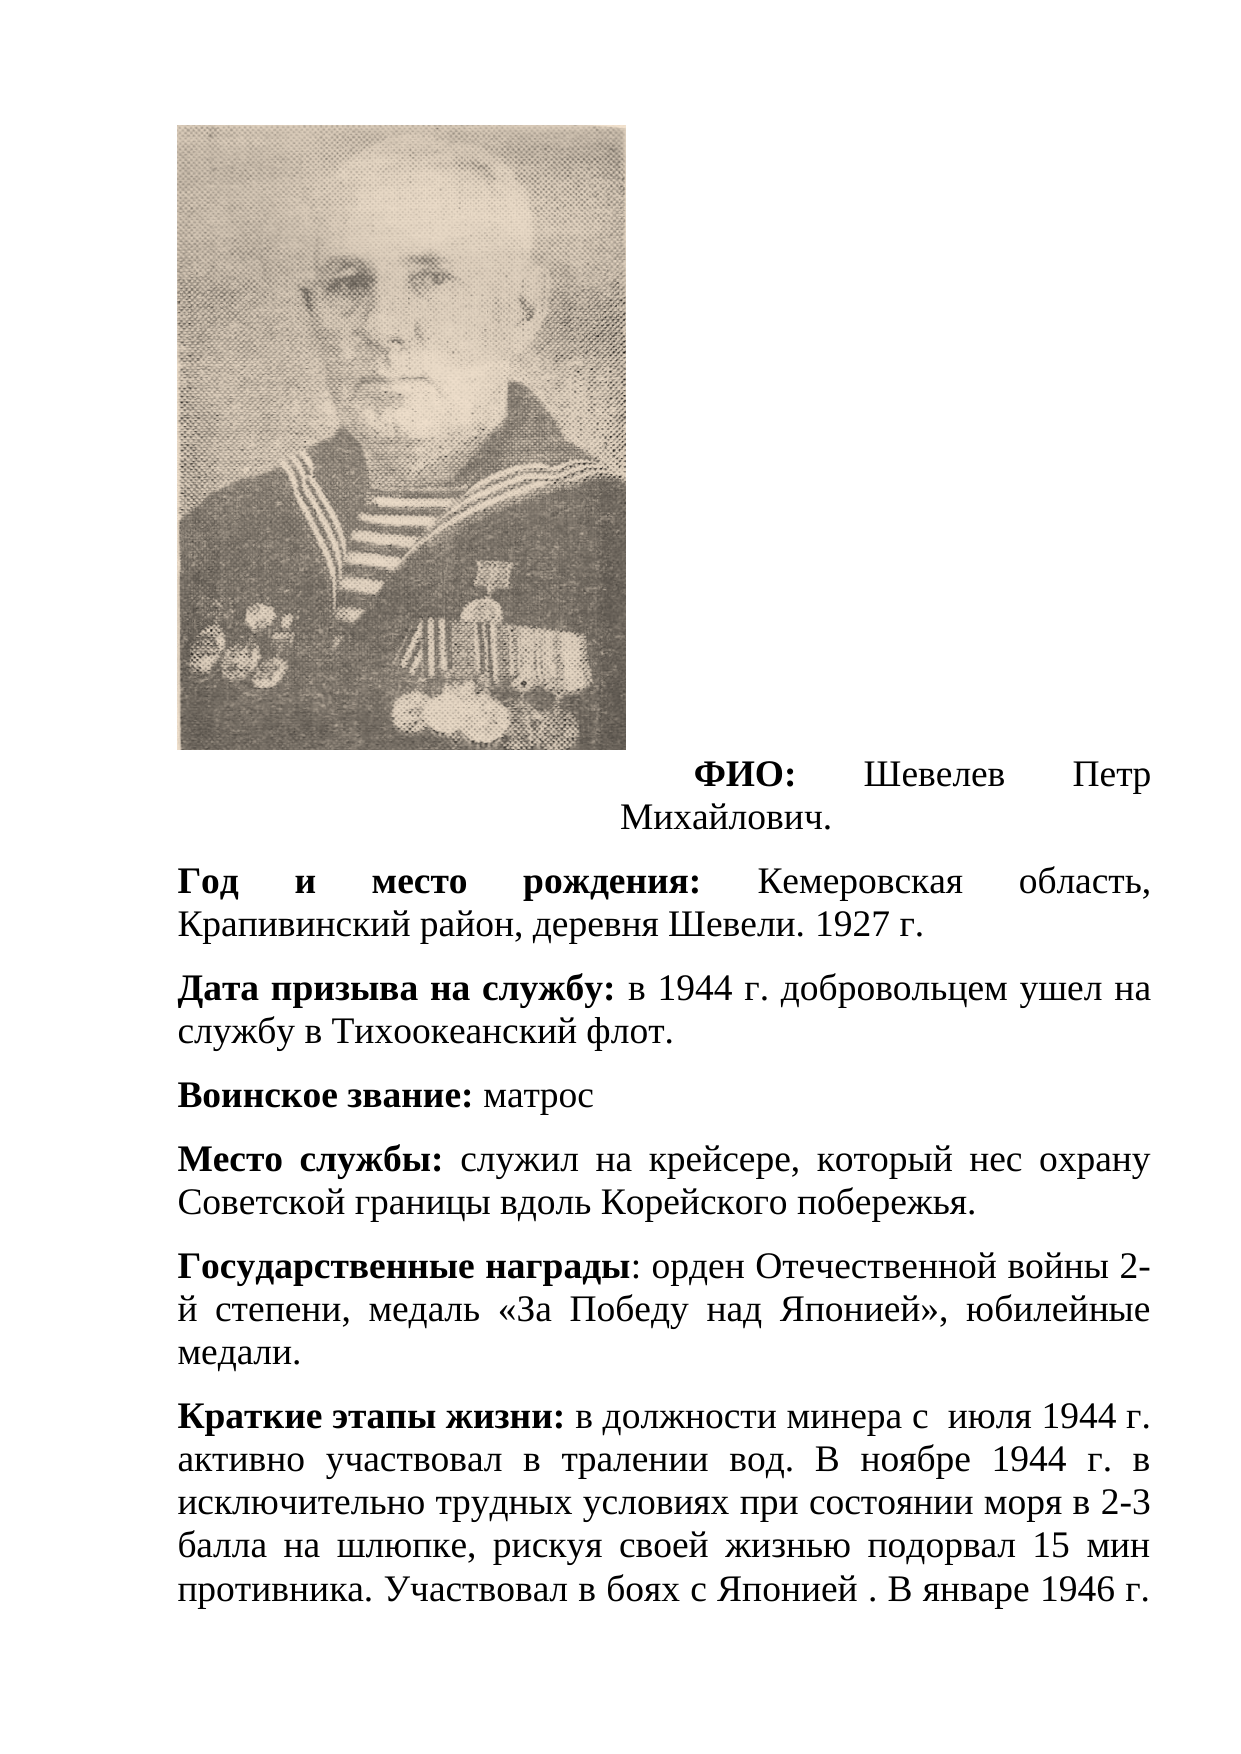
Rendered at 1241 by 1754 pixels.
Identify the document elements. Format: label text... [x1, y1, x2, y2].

text Дата призыва на службу: в 1944 г. добровольцем ушел на службу в Тихоокеанский флот. [177, 965, 1152, 1051]
text ФИО: Шевелев Петр Михайлович. [620, 118, 1152, 837]
text Год и место рождения: Кемеровская область, Крапивинский район, деревня Шевели. 1927 г. [177, 858, 1152, 944]
text Место службы: служил на крейсере, который нес охрану Советской границы вдоль Корейского побережья. [177, 1136, 1152, 1222]
text Государственные награды: орден Отечественной войны 2-й степени, медаль «За Победу над Японией», юбилейные медали. [177, 1243, 1152, 1373]
text Воинское звание: матрос [177, 1072, 1152, 1115]
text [177, 1393, 1152, 1609]
